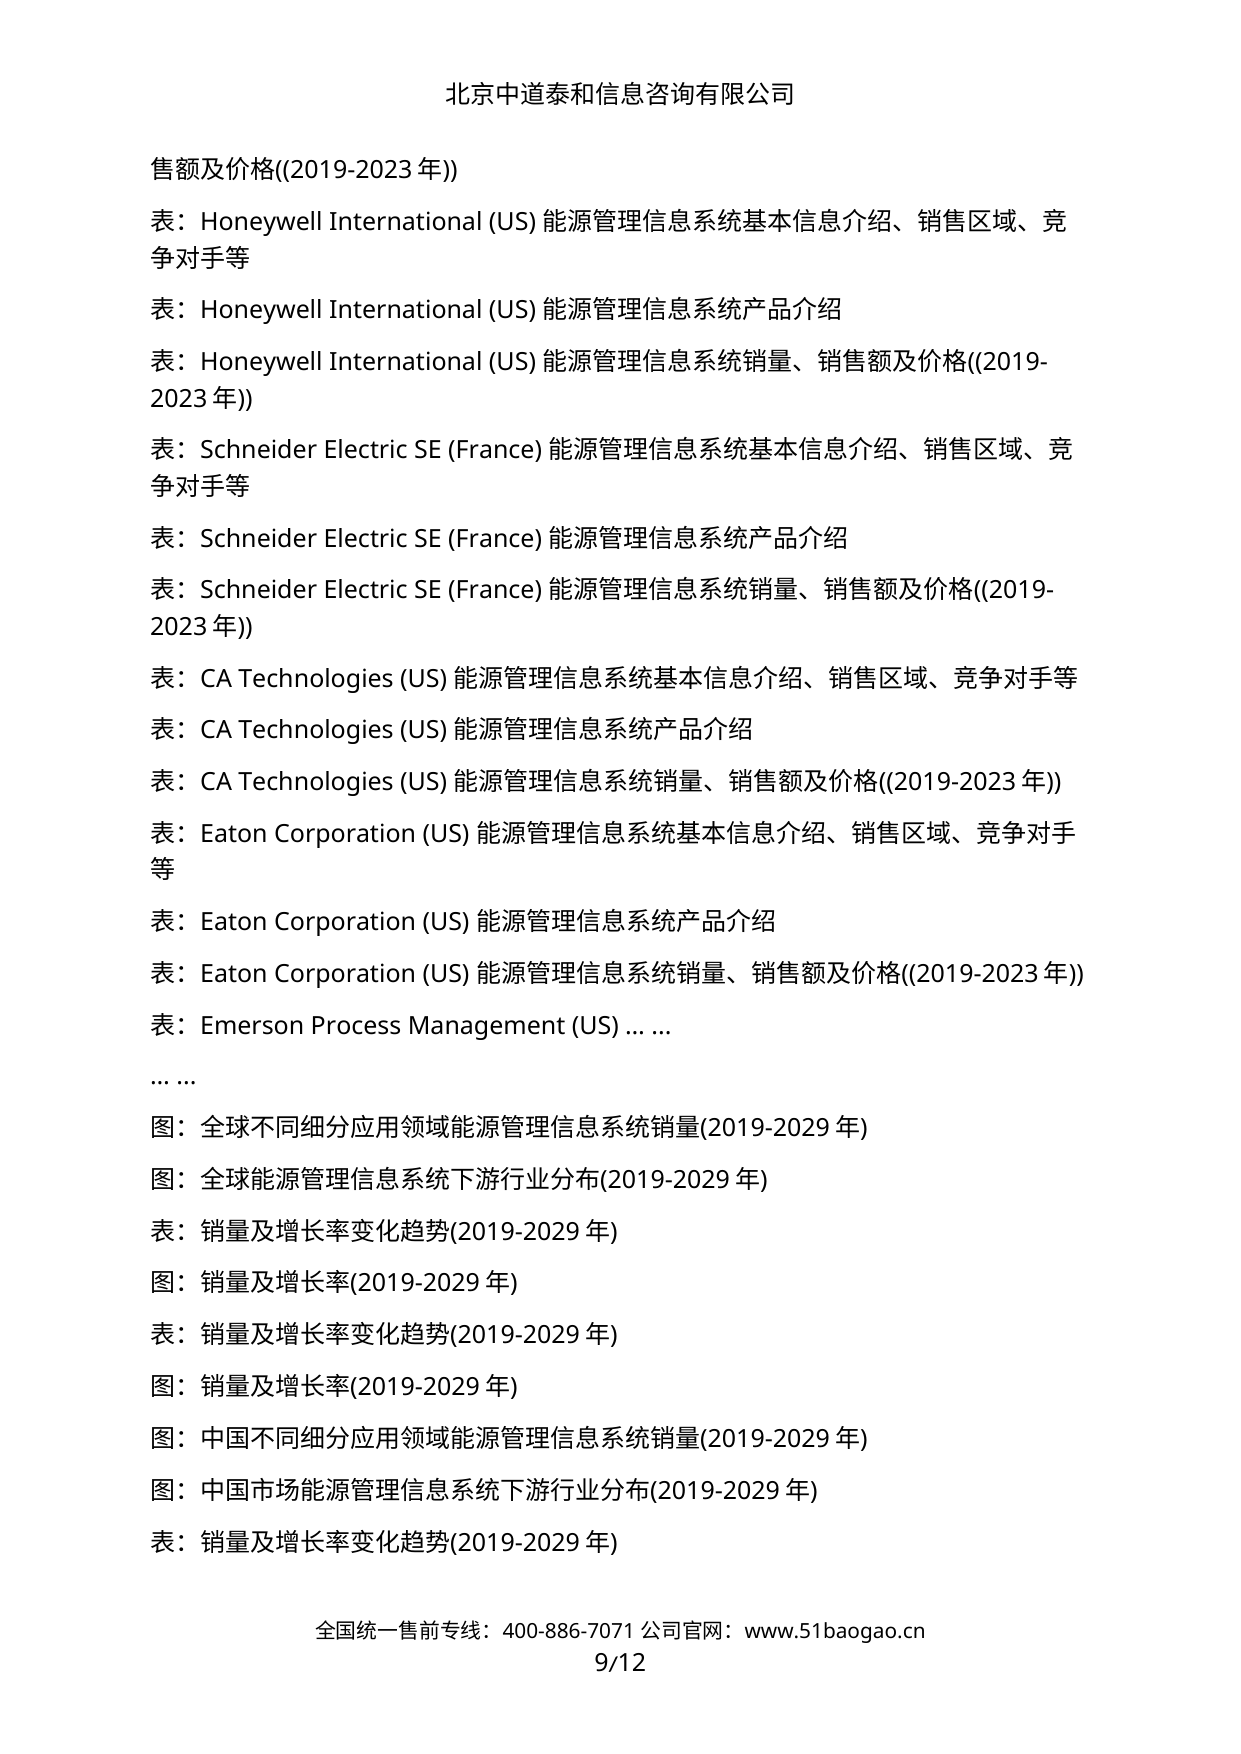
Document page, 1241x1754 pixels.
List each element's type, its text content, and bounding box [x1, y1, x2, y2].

text 表：CA Technologies (US) 能源管理信息系统基本信息介绍、销售区域、竞争对手等 [150, 658, 1090, 694]
text 表：销量及增长率变化趋势(2019-2029年) [150, 1522, 1090, 1558]
text 表：Eaton Corporation (US) 能源管理信息系统销量、销售额及价格((2019-2023年)) [150, 954, 1090, 990]
text 图：全球能源管理信息系统下游行业分布(2019-2029年) [150, 1159, 1090, 1195]
text 表：CA Technologies (US) 能源管理信息系统销量、销售额及价格((2019-2023年)) [150, 762, 1090, 798]
text 表：Honeywell International (US) 能源管理信息系统销量、销售额及价格((2019-2023年)) [150, 342, 1090, 414]
text 表：Schneider Electric SE (France) 能源管理信息系统销量、销售额及价格((2019-2023年)) [150, 570, 1090, 642]
text … ... [150, 1057, 1090, 1092]
text 表：Honeywell International (US) 能源管理信息系统基本信息介绍、销售区域、竞争对手等 [150, 202, 1090, 274]
text 表：Emerson Process Management (US) … ... [150, 1006, 1090, 1042]
text 表：Honeywell International (US) 能源管理信息系统产品介绍 [150, 290, 1090, 326]
text 表：Schneider Electric SE (France) 能源管理信息系统产品介绍 [150, 518, 1090, 554]
text 图：中国不同细分应用领域能源管理信息系统销量(2019-2029年) [150, 1418, 1090, 1455]
text 表：Schneider Electric SE (France) 能源管理信息系统基本信息介绍、销售区域、竞争对手等 [150, 430, 1090, 502]
text 表：CA Technologies (US) 能源管理信息系统产品介绍 [150, 710, 1090, 746]
text 表：Eaton Corporation (US) 能源管理信息系统产品介绍 [150, 902, 1090, 938]
text 表：销量及增长率变化趋势(2019-2029年) [150, 1211, 1090, 1247]
text 图：销量及增长率(2019-2029年) [150, 1263, 1090, 1299]
text 图：全球不同细分应用领域能源管理信息系统销量(2019-2029年) [150, 1107, 1090, 1143]
text 表：销量及增长率变化趋势(2019-2029年) [150, 1315, 1090, 1351]
text 表：Eaton Corporation (US) 能源管理信息系统基本信息介绍、销售区域、竞争对手等 [150, 814, 1090, 886]
text 图：销量及增长率(2019-2029年) [150, 1367, 1090, 1403]
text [150, 150, 1090, 186]
text 图：中国市场能源管理信息系统下游行业分布(2019-2029年) [150, 1470, 1090, 1507]
